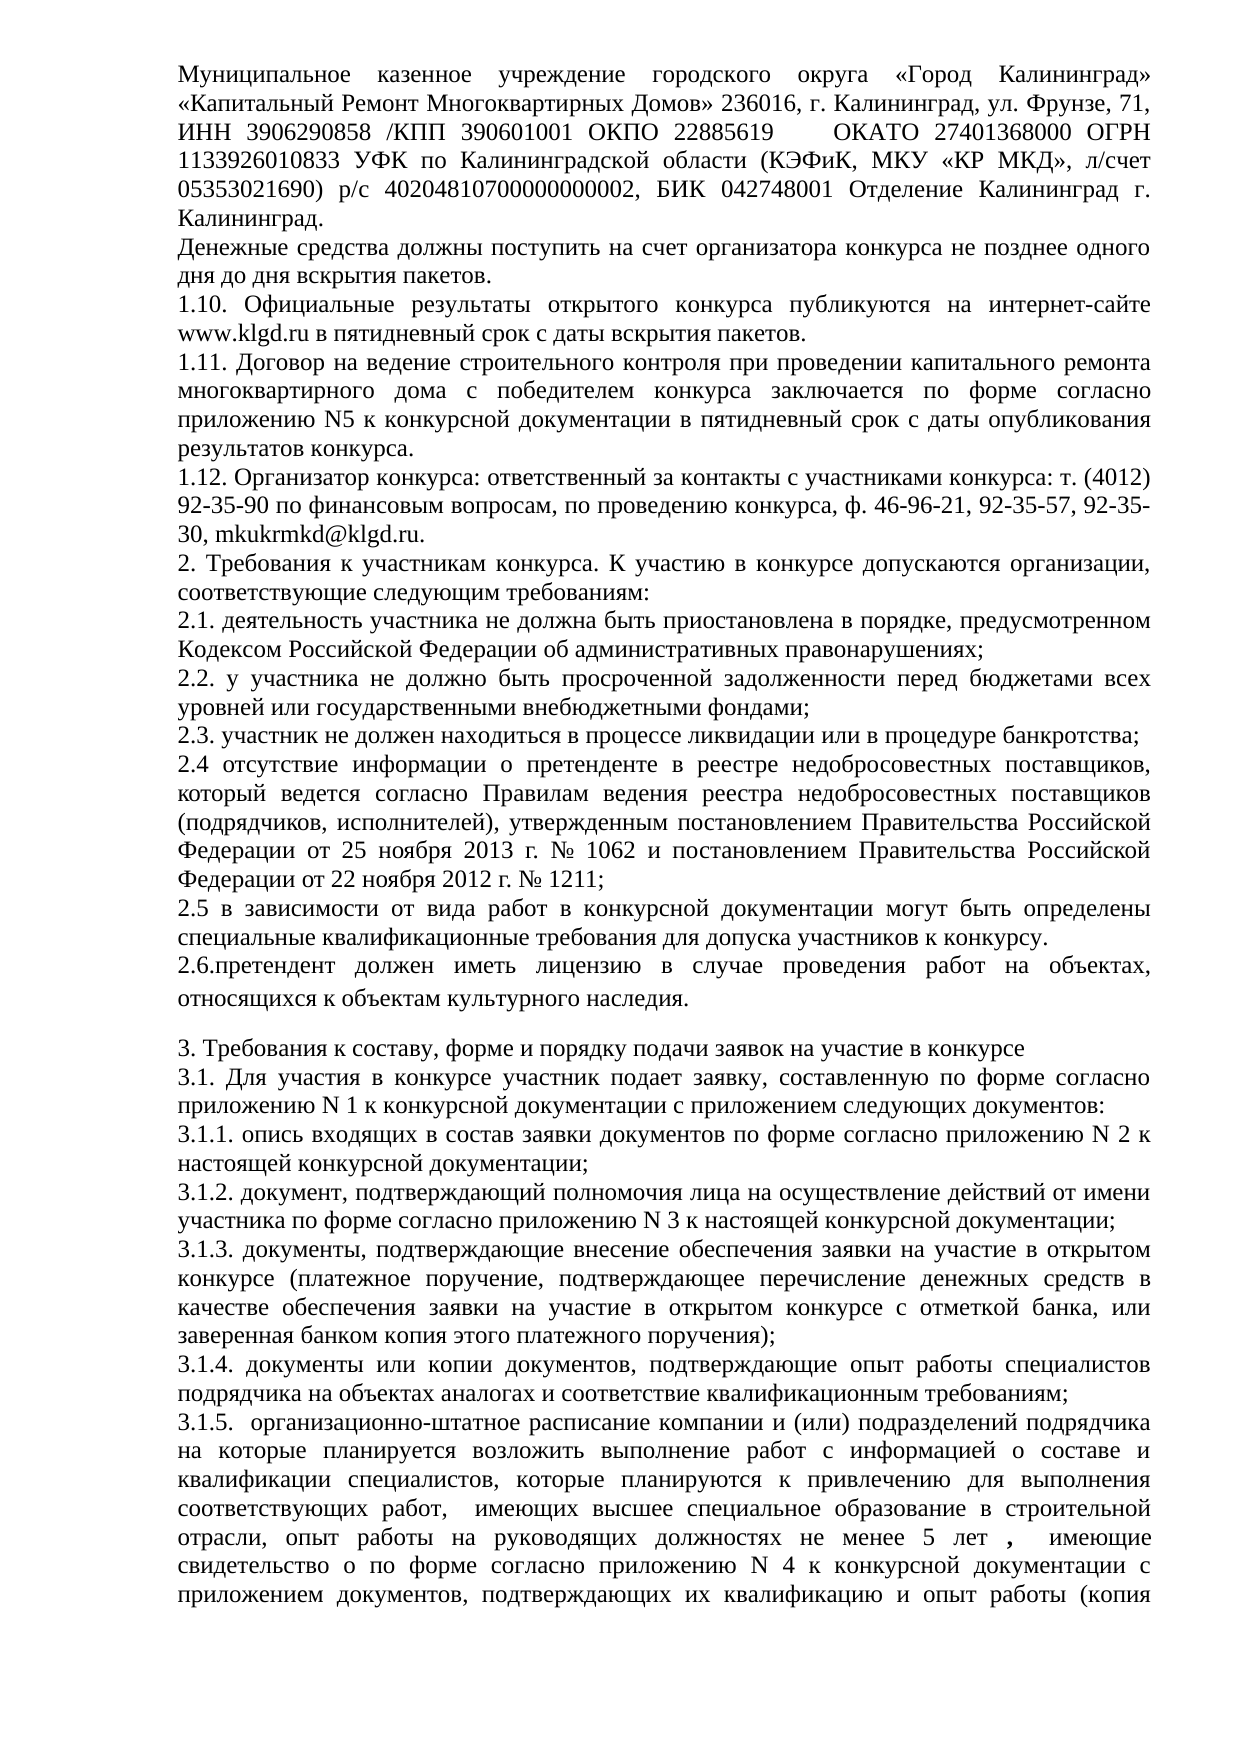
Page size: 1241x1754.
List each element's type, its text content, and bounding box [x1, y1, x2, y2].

text 2.1. деятельность участника не должна быть приостановлена в порядке, предусмотренном Кодексом Российской Федерации об административных правонарушениях; [177, 605, 1152, 663]
text 2.2. у участника не должно быть просроченной задолженности перед бюджетами всех уровней или государственными внебюджетными фондами; [177, 663, 1152, 720]
text 1.10. Официальные результаты открытого конкурса публикуются на интернет-сайте www.klgd.ru в пятидневный срок с даты вскрытия пакетов. [177, 289, 1152, 347]
text 2. Требования к участникам конкурса. К участию в конкурсе допускаются организации, соответствующие следующим требованиям: [177, 548, 1152, 605]
text 3.1.1. опись входящих в состав заявки документов по форме согласно приложению N 2 к настоящей конкурсной документации; [177, 1119, 1152, 1177]
text Денежные средства должны поступить на счет организатора конкурса не позднее одного дня до дня вскрытия пакетов. [177, 232, 1152, 289]
text 2.4 отсутствие информации о претенденте в реестре недобросовестных поставщиков, который ведется согласно Правилам ведения реестра недобросовестных поставщиков (подрядчиков, исполнителей), утвержденным постановлением Правительства Российской Федерации от 25 ноября . № 1062 и постановлением Правительства Российской Федерации от 22 ноября 2012 г. № 1211; [177, 749, 1152, 893]
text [177, 59, 1152, 232]
text 3.1.4. документы или копии документов, подтверждающие опыт работы специалистов подрядчика на объектах аналогах и соответствие квалификационным требованиям; [177, 1349, 1152, 1407]
text 2.6.претендент должен иметь лицензию в случае проведения работ на объектах, относящихся к объектам культурного наследия. [177, 950, 1152, 1012]
text 3. Требования к составу, форме и порядку подачи заявок на участие в конкурсе [177, 1033, 1152, 1062]
text 1.12. Организатор конкурса: ответственный за контакты с участниками конкурса: т. (4012) 92-35-90 по финансовым вопросам, по проведению конкурса, ф. 46-96-21, 92-35-57, 92-35-30, mkukrmkd@klgd.ru. [177, 462, 1152, 548]
text 3.1.2. документ, подтверждающий полномочия лица на осуществление действий от имени участника по форме согласно приложению N 3 к настоящей конкурсной документации; [177, 1177, 1152, 1234]
text 2.3. участник не должен находиться в процессе ликвидации или в процедуре банкротства; [177, 720, 1152, 749]
text 3.1. Для участия в конкурсе участник подает заявку, составленную по форме согласно приложению N 1 к конкурсной документации с приложением следующих документов: [177, 1062, 1152, 1119]
text 1.11. Договор на ведение строительного контроля при проведении капитального ремонта многоквартирного дома с победителем конкурса заключается по форме согласно приложению N5 к конкурсной документации в пятидневный срок с даты опубликования результатов конкурса. [177, 347, 1152, 462]
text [177, 1407, 1152, 1608]
text 3.1.3. документы, подтверждающие внесение обеспечения заявки на участие в открытом конкурсе (платежное поручение, подтверждающее перечисление денежных средств в качестве обеспечения заявки на участие в открытом конкурсе с отметкой банка, или заверенная банком копия этого платежного поручения); [177, 1234, 1152, 1349]
text 2.5 в зависимости от вида работ в конкурсной документации могут быть определены специальные квалификационные требования для допуска участников к конкурсу. [177, 893, 1152, 950]
